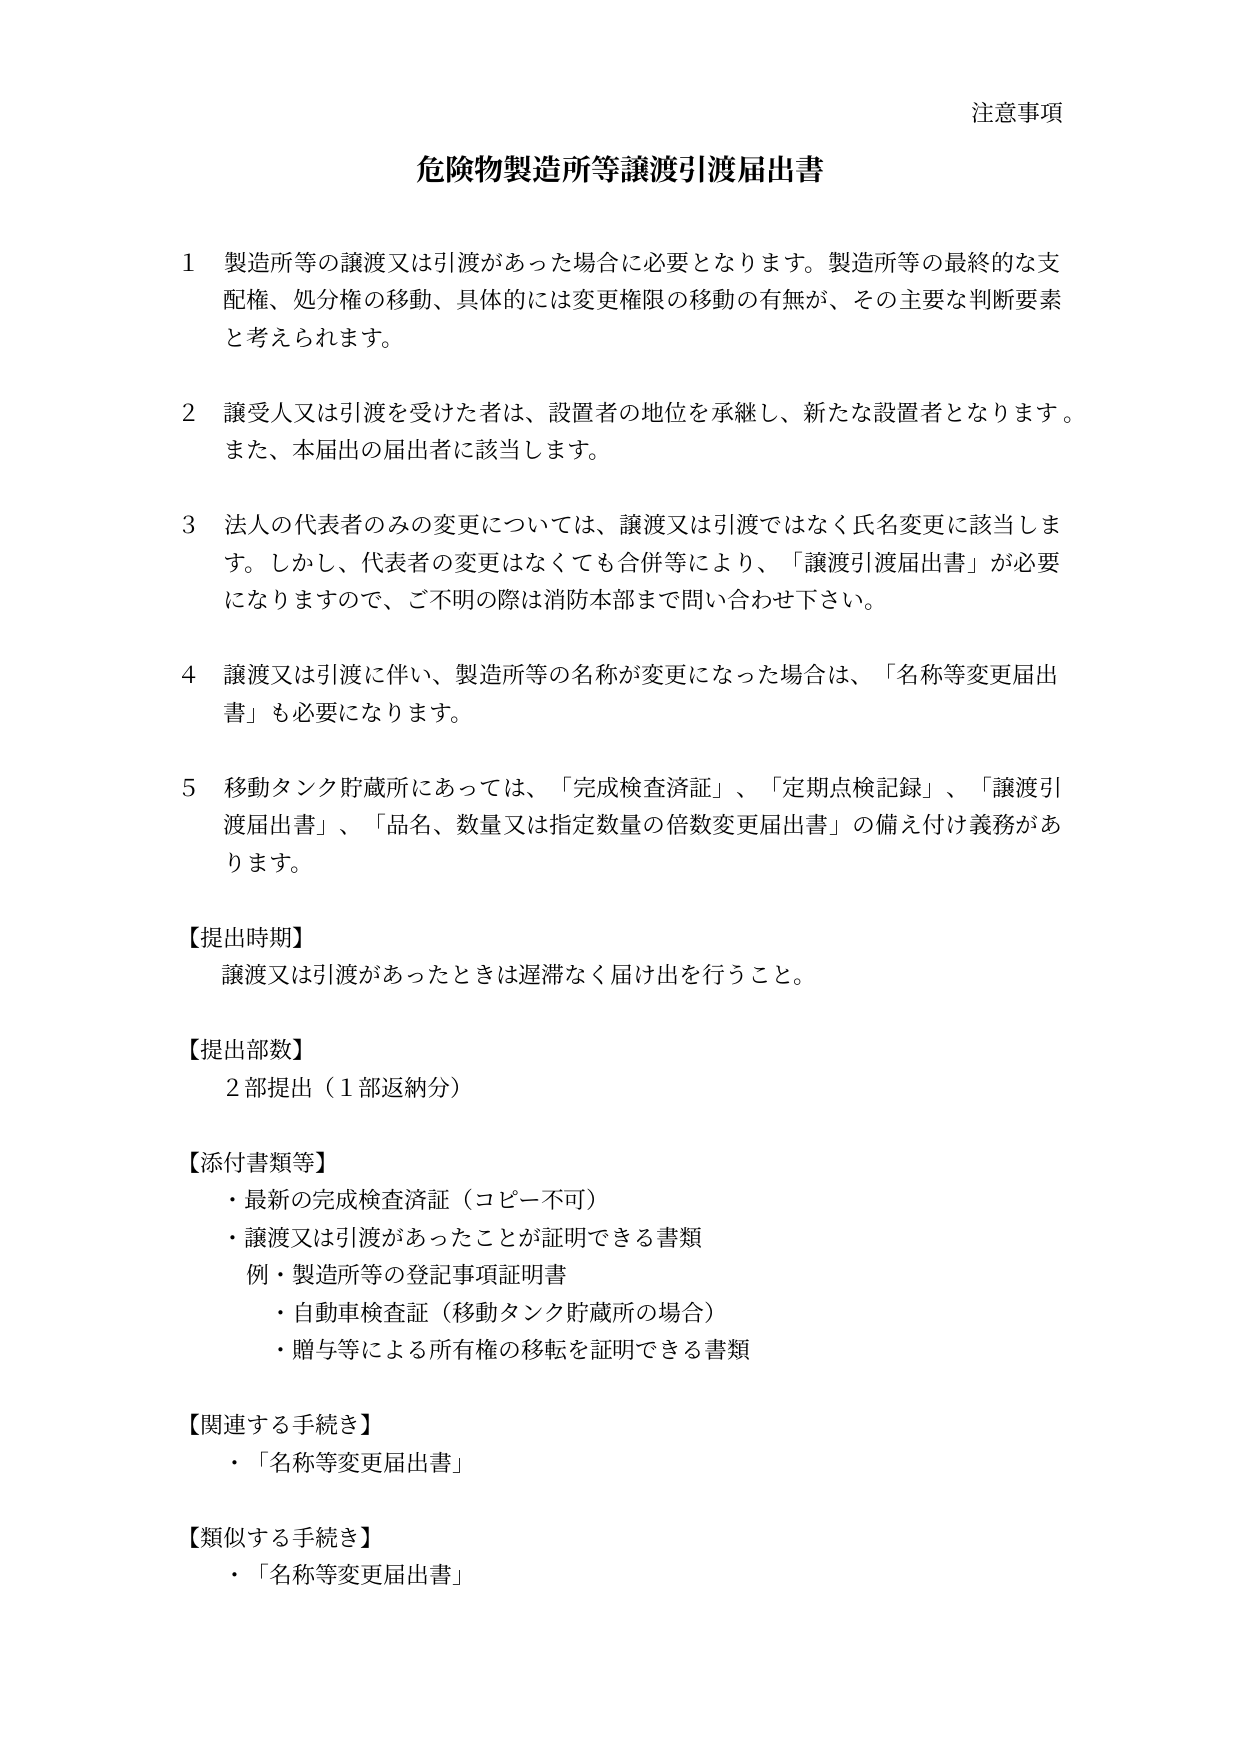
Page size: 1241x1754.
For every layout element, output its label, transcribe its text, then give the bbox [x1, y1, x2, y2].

text ２ 譲受人又は引渡を受けた者は、設置者の地位を承継し、新たな設置者となります。また、本届出の届出者に該当します。 [177, 393, 1063, 468]
text ・贈与等による所有権の移転を証明できる書類 [177, 1330, 1063, 1368]
text ３ 法人の代表者のみの変更については、譲渡又は引渡ではなく氏名変更に該当します。しかし、代表者の変更はなくても合併等により、「譲渡引渡届出書」が必要になりますので、ご不明の際は消防本部まで問い合わせ下さい。 [177, 505, 1063, 618]
text 例・製造所等の登記事項証明書 [177, 1255, 1063, 1293]
text 【類似する手続き】 [177, 1518, 1063, 1555]
text 【添付書類等】 [177, 1143, 1063, 1180]
text 【提出時期】 [177, 918, 1063, 955]
text ５ 移動タンク貯蔵所にあっては、「完成検査済証」、「定期点検記録」、「譲渡引渡届出書」、「品名、数量又は指定数量の倍数変更届出書」の備え付け義務があります。 [177, 768, 1063, 880]
text １ 製造所等の譲渡又は引渡があった場合に必要となります。製造所等の最終的な支配権、処分権の移動、具体的には変更権限の移動の有無が、その主要な判断要素と考えられます。 [177, 243, 1063, 355]
text ・自動車検査証（移動タンク貯蔵所の場合） [177, 1293, 1063, 1330]
text ４ 譲渡又は引渡に伴い、製造所等の名称が変更になった場合は、「名称等変更届出書」も必要になります。 [177, 655, 1063, 730]
text 注意事項 [177, 93, 1063, 130]
text ・譲渡又は引渡があったことが証明できる書類 [221, 1218, 1063, 1255]
text 譲渡又は引渡があったときは遅滞なく届け出を行うこと。 [221, 955, 1063, 993]
text 【関連する手続き】 [177, 1405, 1063, 1443]
text ・最新の完成検査済証（コピー不可） [221, 1180, 1063, 1218]
text 危険物製造所等譲渡引渡届出書 [177, 130, 1063, 205]
text ２部提出（１部返納分） [221, 1068, 1063, 1105]
text ・「名称等変更届出書」 [177, 1555, 1063, 1593]
text ・「名称等変更届出書」 [177, 1443, 1063, 1480]
text 【提出部数】 [177, 1030, 1063, 1068]
